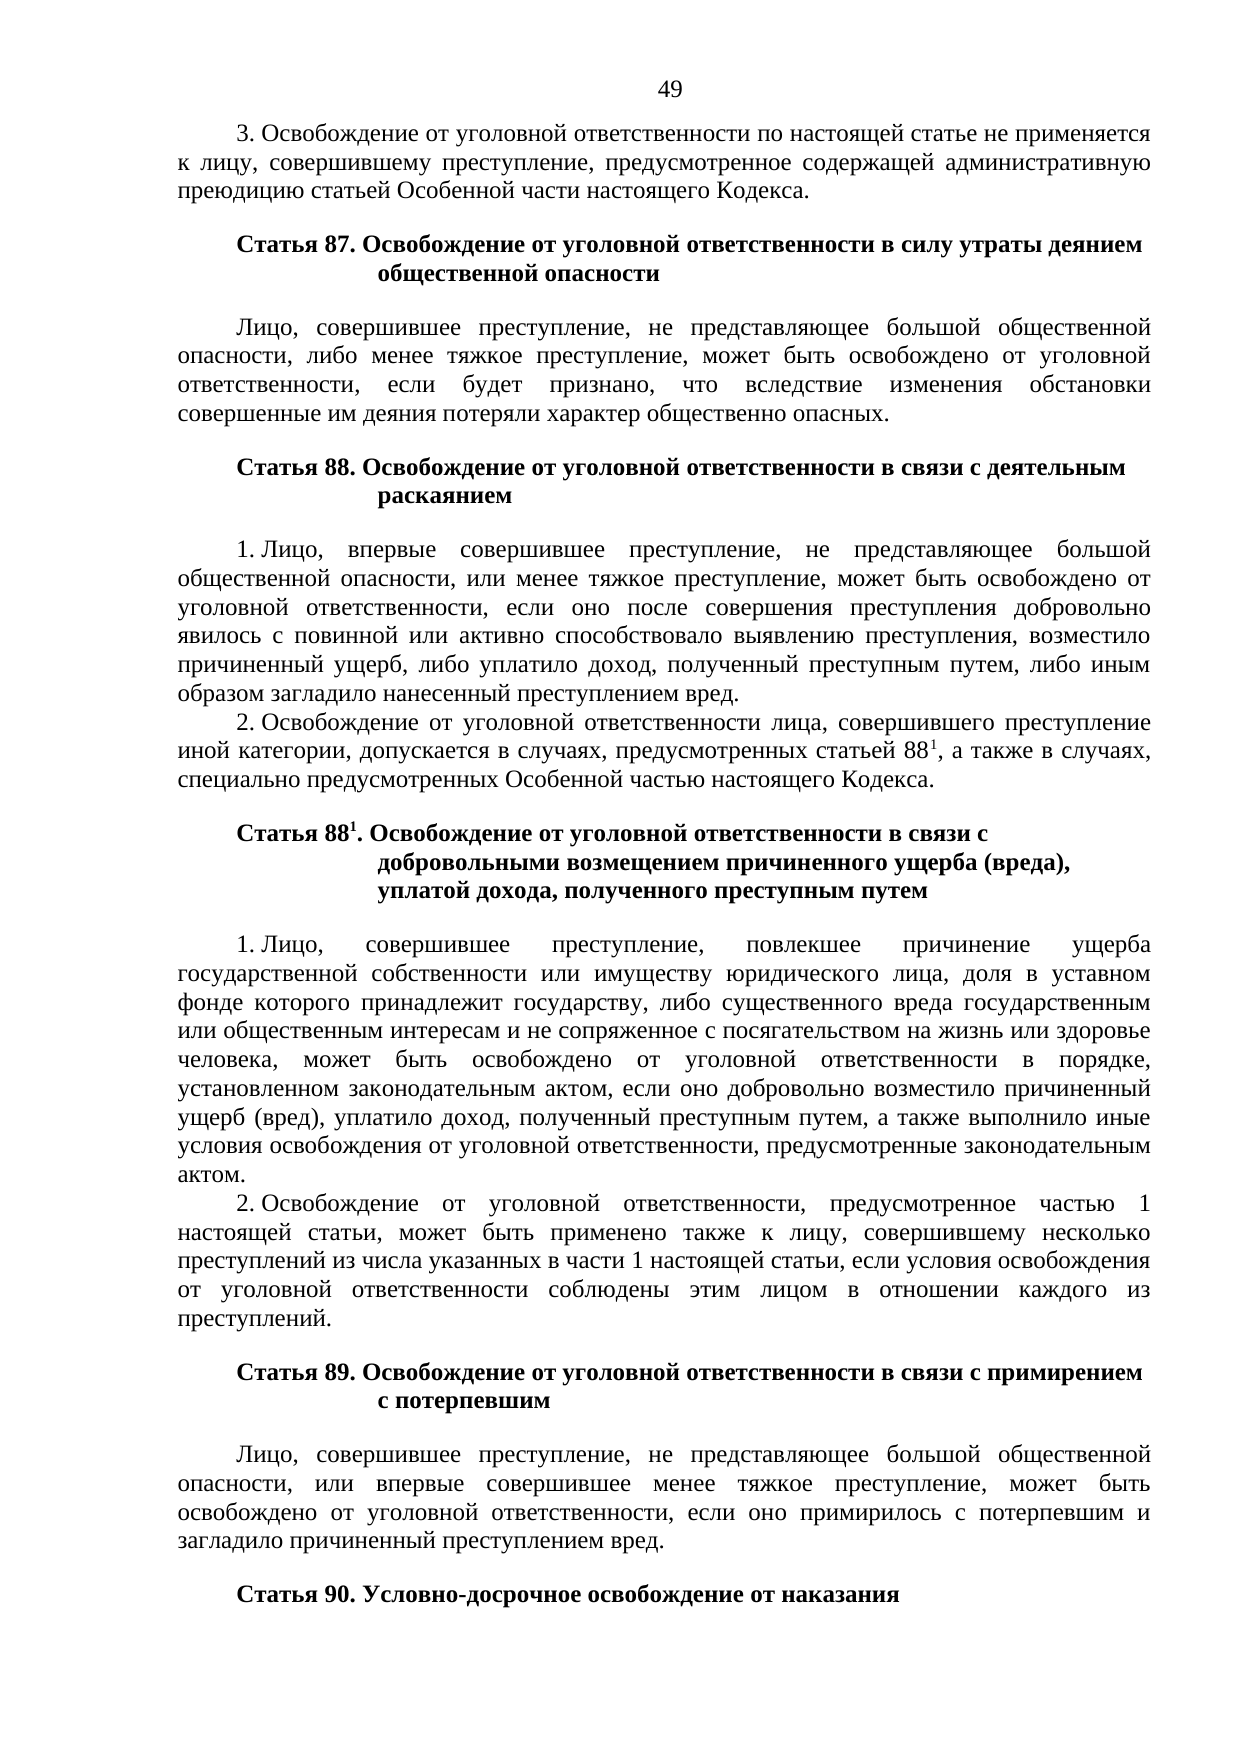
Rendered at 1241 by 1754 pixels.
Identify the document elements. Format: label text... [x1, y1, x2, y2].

text 2. Освобождение от уголовной ответственности, предусмотренное частью 1 настоящей статьи, может быть применено также к лицу, совершившему несколько преступлений из числа указанных в части 1 настоящей статьи, если условия освобождения от уголовной ответственности соблюдены этим лицом в отношении каждого из преступлений. [177, 1188, 1152, 1332]
text 1. Лицо, впервые совершившее преступление, не представляющее большой общественной опасности, или менее тяжкое преступление, может быть освобождено от уголовной ответственности, если оно после совершения преступления добровольно явилось с повинной или активно способствовало выявлению преступления, возместило причиненный ущерб, либо уплатило доход, полученный преступным путем, либо иным образом загладило нанесенный преступлением вред. [177, 534, 1152, 707]
text Лицо, совершившее преступление, не представляющее большой общественной опасности, или впервые совершившее менее тяжкое преступление, может быть освобождено от уголовной ответственности, если оно примирилось с потерпевшим и загладило причиненный преступлением вред. [177, 1439, 1152, 1554]
text Статья 881. Освобождение от уголовной ответственности в связи с добровольными возмещением причиненного ущерба (вреда), уплатой дохода, полученного преступным путем [236, 818, 1152, 904]
text Статья 89. Освобождение от уголовной ответственности в связи с примирением с потерпевшим [236, 1357, 1152, 1414]
text 1. Лицо, совершившее преступление, повлекшее причинение ущерба государственной собственности или имуществу юридического лица, доля в уставном фонде которого принадлежит государству, либо существенного вреда государственным или общественным интересам и не сопряженное с посягательством на жизнь или здоровье человека, может быть освобождено от уголовной ответственности в порядке, установленном законодательным актом, если оно добровольно возместило причиненный ущерб (вред), уплатило доход, полученный преступным путем, а также выполнило иные условия освобождения от уголовной ответственности, предусмотренные законодательным актом. [177, 929, 1152, 1188]
text Статья 87. Освобождение от уголовной ответственности в силу утраты деянием общественной опасности [236, 229, 1152, 287]
text 2. Освобождение от уголовной ответственности лица, совершившего преступление иной категории, допускается в случаях, предусмотренных статьей 881, а также в случаях, специально предусмотренных Особенной частью настоящего Кодекса. [177, 707, 1152, 793]
text Лицо, совершившее преступление, не представляющее большой общественной опасности, либо менее тяжкое преступление, может быть освобождено от уголовной ответственности, если будет признано, что вследствие изменения обстановки совершенные им деяния потеряли характер общественно опасных. [177, 312, 1152, 427]
text Статья 90. Условно-досрочное освобождение от наказания [236, 1579, 1152, 1608]
text 3. Освобождение от уголовной ответственности по настоящей статье не применяется к лицу, совершившему преступление, предусмотренное содержащей административную преюдицию статьей Особенной части настоящего Кодекса. [177, 118, 1152, 204]
text Статья 88. Освобождение от уголовной ответственности в связи с деятельным раскаянием [236, 452, 1152, 509]
